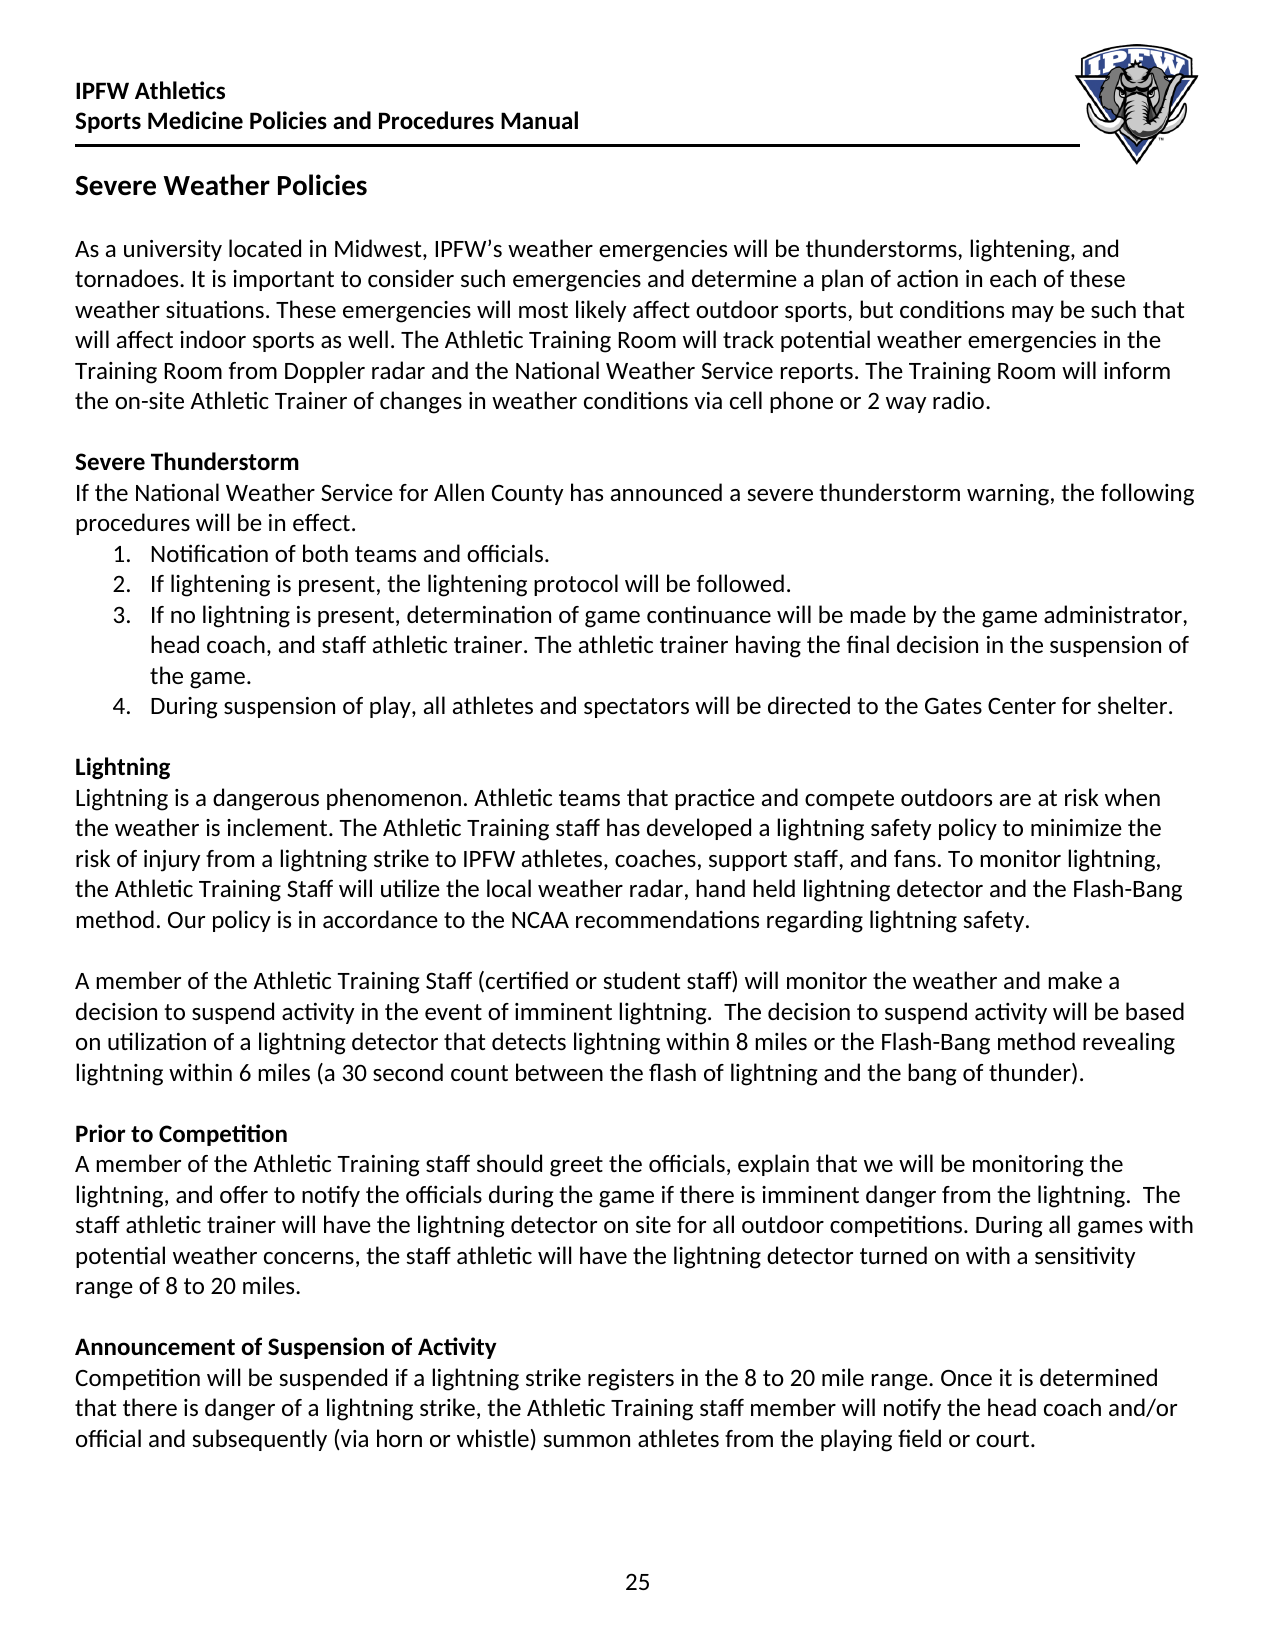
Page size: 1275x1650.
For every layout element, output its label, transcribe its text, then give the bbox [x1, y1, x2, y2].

text A member of the Athletic Training staff should greet the officials, explain that we will be monitoring the lightning, and offer to notify the officials during the game if there is imminent danger from the lightning. The staff athletic trainer will have the lightning detector on site for all outdoor competitions. During all games with potential weather concerns, the staff athletic will have the lightning detector turned on with a sensitivity range of 8 to 20 miles. [75, 1148, 1200, 1301]
text Competition will be suspended if a lightning strike registers in the 8 to 20 mile range. Once it is determined that there is danger of a lightning strike, the Athletic Training staff member will notify the head coach and/or official and subsequently (via horn or whistle) summon athletes from the playing field or court. [75, 1362, 1200, 1453]
text If the National Weather Service for Allen County has announced a severe thunderstorm warning, the following procedures will be in effect. [75, 477, 1200, 538]
text As a university located in Midwest, IPFW’s weather emergencies will be thunderstorms, lightening, and tornadoes. It is important to consider such emergencies and determine a plan of action in each of these weather situations. These emergencies will most likely affect outdoor sports, but conditions may be such that will affect indoor sports as well. The Athletic Training Room will track potential weather emergencies in the Training Room from Doppler radar and the National Weather Service reports. The Training Room will inform the on-site Athletic Trainer of changes in weather conditions via cell phone or 2 way radio. [75, 233, 1200, 416]
subtitle Prior to Competition [75, 1118, 1200, 1148]
text Lightning is a dangerous phenomenon. Athletic teams that practice and compete outdoors are at risk when the weather is inclement. The Athletic Training staff has developed a lightning safety policy to minimize the risk of injury from a lightning strike to IPFW athletes, coaches, support staff, and fans. To monitor lightning, the Athletic Training Staff will utilize the local weather radar, hand held lightning detector and the Flash-Bang method. Our policy is in accordance to the NCAA recommendations regarding lightning safety. [75, 782, 1200, 935]
subtitle Lightning [75, 752, 1200, 782]
subtitle Severe Thunderstorm [75, 446, 1200, 477]
list During suspension of play, all athletes and spectators will be directed to the Gates Center for shelter. [112, 691, 1200, 721]
list If no lightning is present, determination of game continuance will be made by the game administrator, head coach, and staff athletic trainer. The athletic trainer having the final decision in the suspension of the game. [112, 599, 1200, 691]
subtitle Severe Weather Policies [75, 167, 1200, 202]
list Notification of both teams and officials. [112, 538, 1200, 568]
picture [1074, 44, 1199, 165]
list If lightening is present, the lightening protocol will be followed. [112, 568, 1200, 599]
text A member of the Athletic Training Staff (certified or student staff) will monitor the weather and make a decision to suspend activity in the event of imminent lightning. The decision to suspend activity will be based on utilization of a lightning detector that detects lightning within 8 miles or the Flash-Bang method revealing lightning within 6 miles (a 30 second count between the flash of lightning and the bang of thunder). [75, 965, 1200, 1087]
subtitle Announcement of Suspension of Activity [75, 1331, 1200, 1362]
